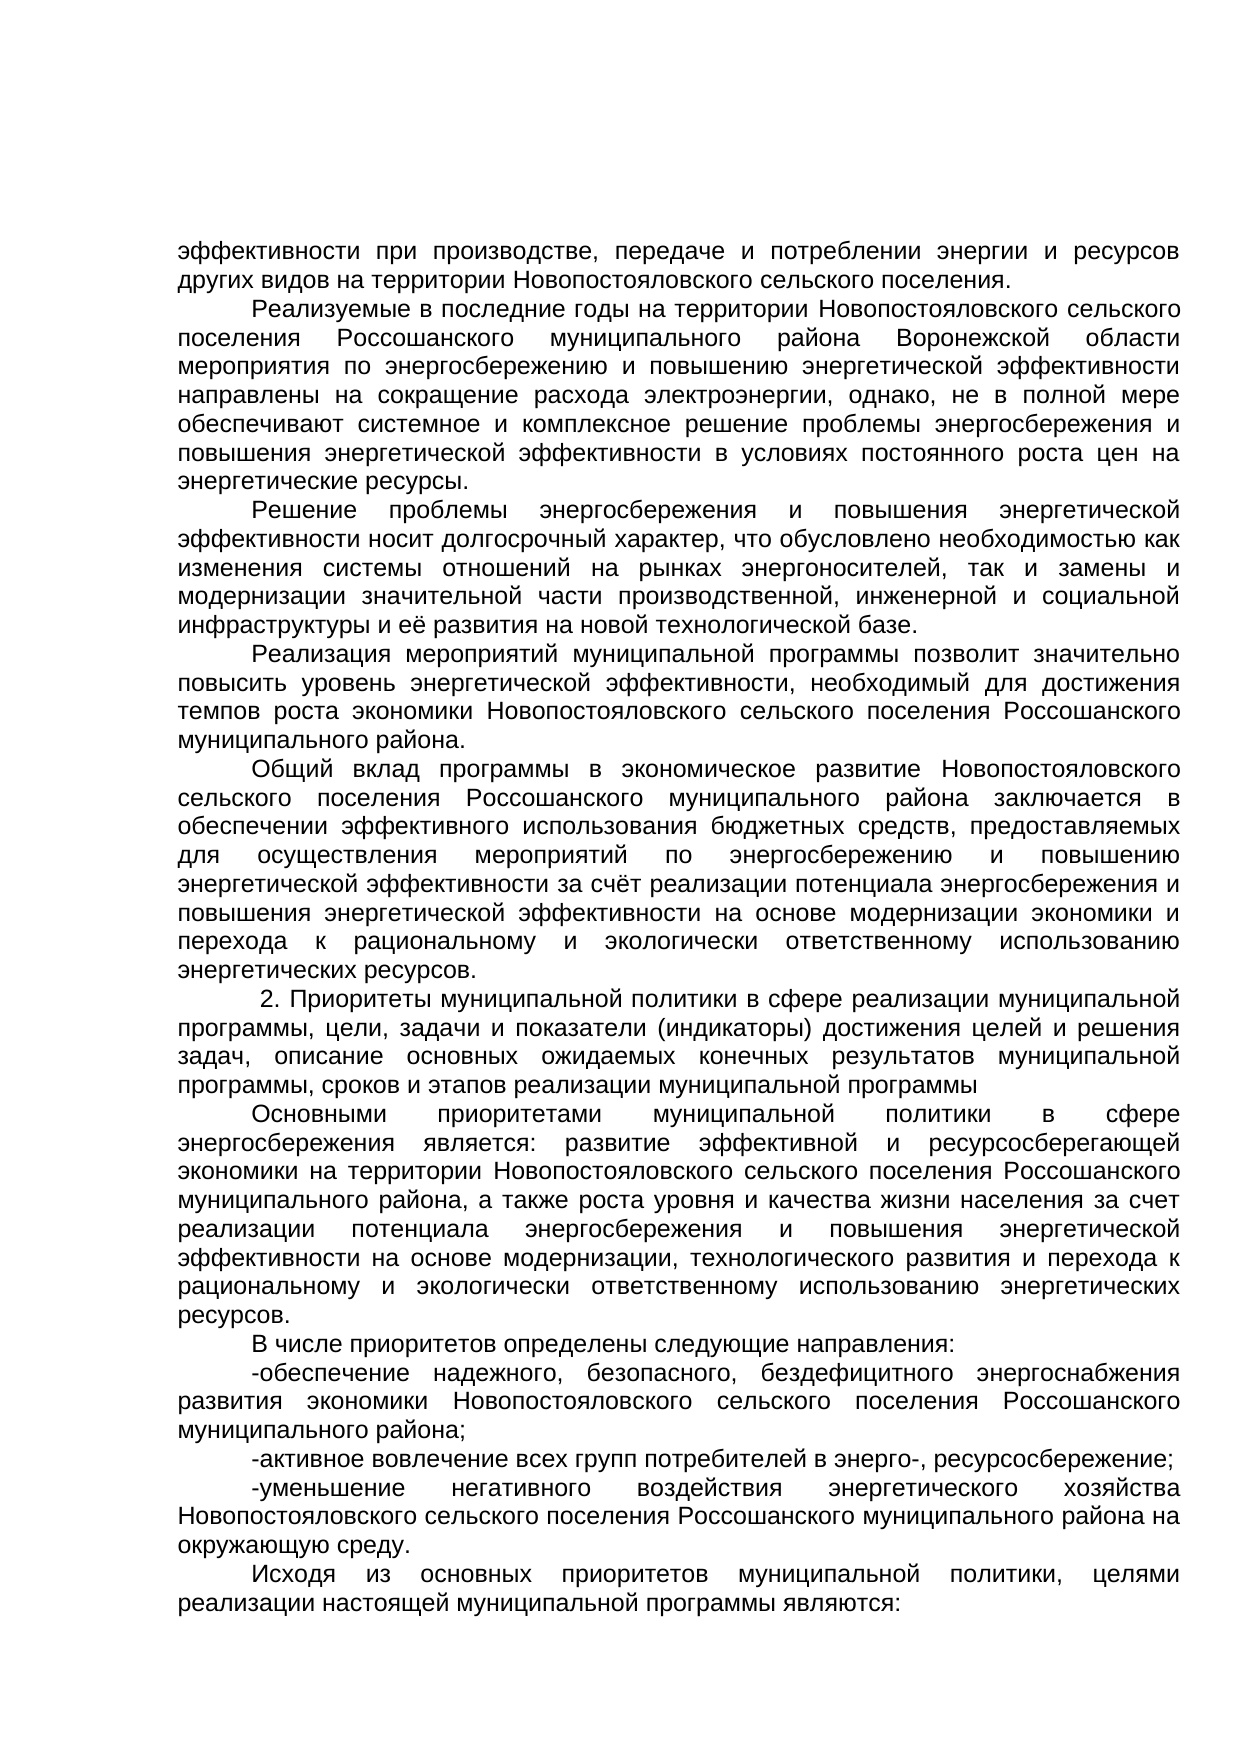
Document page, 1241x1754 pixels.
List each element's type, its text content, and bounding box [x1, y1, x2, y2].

text -обеспечение надежного, безопасного, бездефицитного энергоснабжения развития экономики Новопостояловского сельского поселения Россошанского муниципального района; [177, 1357, 1181, 1444]
text Основными приоритетами муниципальной политики в сфере энергосбережения является: развитие эффективной и ресурсосберегающей экономики на территории Новопостояловского сельского поселения Россошанского муниципального района, а также роста уровня и качества жизни населения за счет реализации потенциала энергосбережения и повышения энергетической эффективности на основе модернизации, технологического развития и перехода к рациональному и экологически ответственному использованию энергетических ресурсов. [177, 1099, 1181, 1329]
text -активное вовлечение всех групп потребителей в энерго-, ресурсосбережение; [177, 1444, 1181, 1472]
text В числе приоритетов определены следующие направления: [177, 1329, 1181, 1357]
text Реализация мероприятий муниципальной программы позволит значительно повысить уровень энергетической эффективности, необходимый для достижения темпов роста экономики Новопостояловского сельского поселения Россошанского муниципального района. [177, 639, 1181, 754]
text Реализуемые в последние годы на территории Новопостояловского сельского поселения Россошанского муниципального района Воронежской области мероприятия по энергосбережению и повышению энергетической эффективности направлены на сокращение расхода электроэнергии, однако, не в полной мере обеспечивают системное и комплексное решение проблемы энергосбережения и повышения энергетической эффективности в условиях постоянного роста цен на энергетические ресурсы. [177, 294, 1181, 495]
text 2. Приоритеты муниципальной политики в сфере реализации муниципальной программы, цели, задачи и показатели (индикаторы) достижения целей и решения задач, описание основных ожидаемых конечных результатов муниципальной программы, сроков и этапов реализации муниципальной программы [177, 984, 1181, 1099]
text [177, 236, 1181, 294]
text -уменьшение негативного воздействия энергетического хозяйства Новопостояловского сельского поселения Россошанского муниципального района на окружающую среду. [177, 1472, 1181, 1559]
text Общий вклад программы в экономическое развитие Новопостояловского сельского поселения Россошанского муниципального района заключается в обеспечении эффективного использования бюджетных средств, предоставляемых для осуществления мероприятий по энергосбережению и повышению энергетической эффективности за счёт реализации потенциала энергосбережения и повышения энергетической эффективности на основе модернизации экономики и перехода к рациональному и экологически ответственному использованию энергетических ресурсов. [177, 754, 1181, 984]
text Исходя из основных приоритетов муниципальной политики, целями реализации настоящей муниципальной программы являются: [177, 1559, 1181, 1616]
text Решение проблемы энергосбережения и повышения энергетической эффективности носит долгосрочный характер, что обусловлено необходимостью как изменения системы отношений на рынках энергоносителей, так и замены и модернизации значительной части производственной, инженерной и социальной инфраструктуры и её развития на новой технологической базе. [177, 495, 1181, 639]
